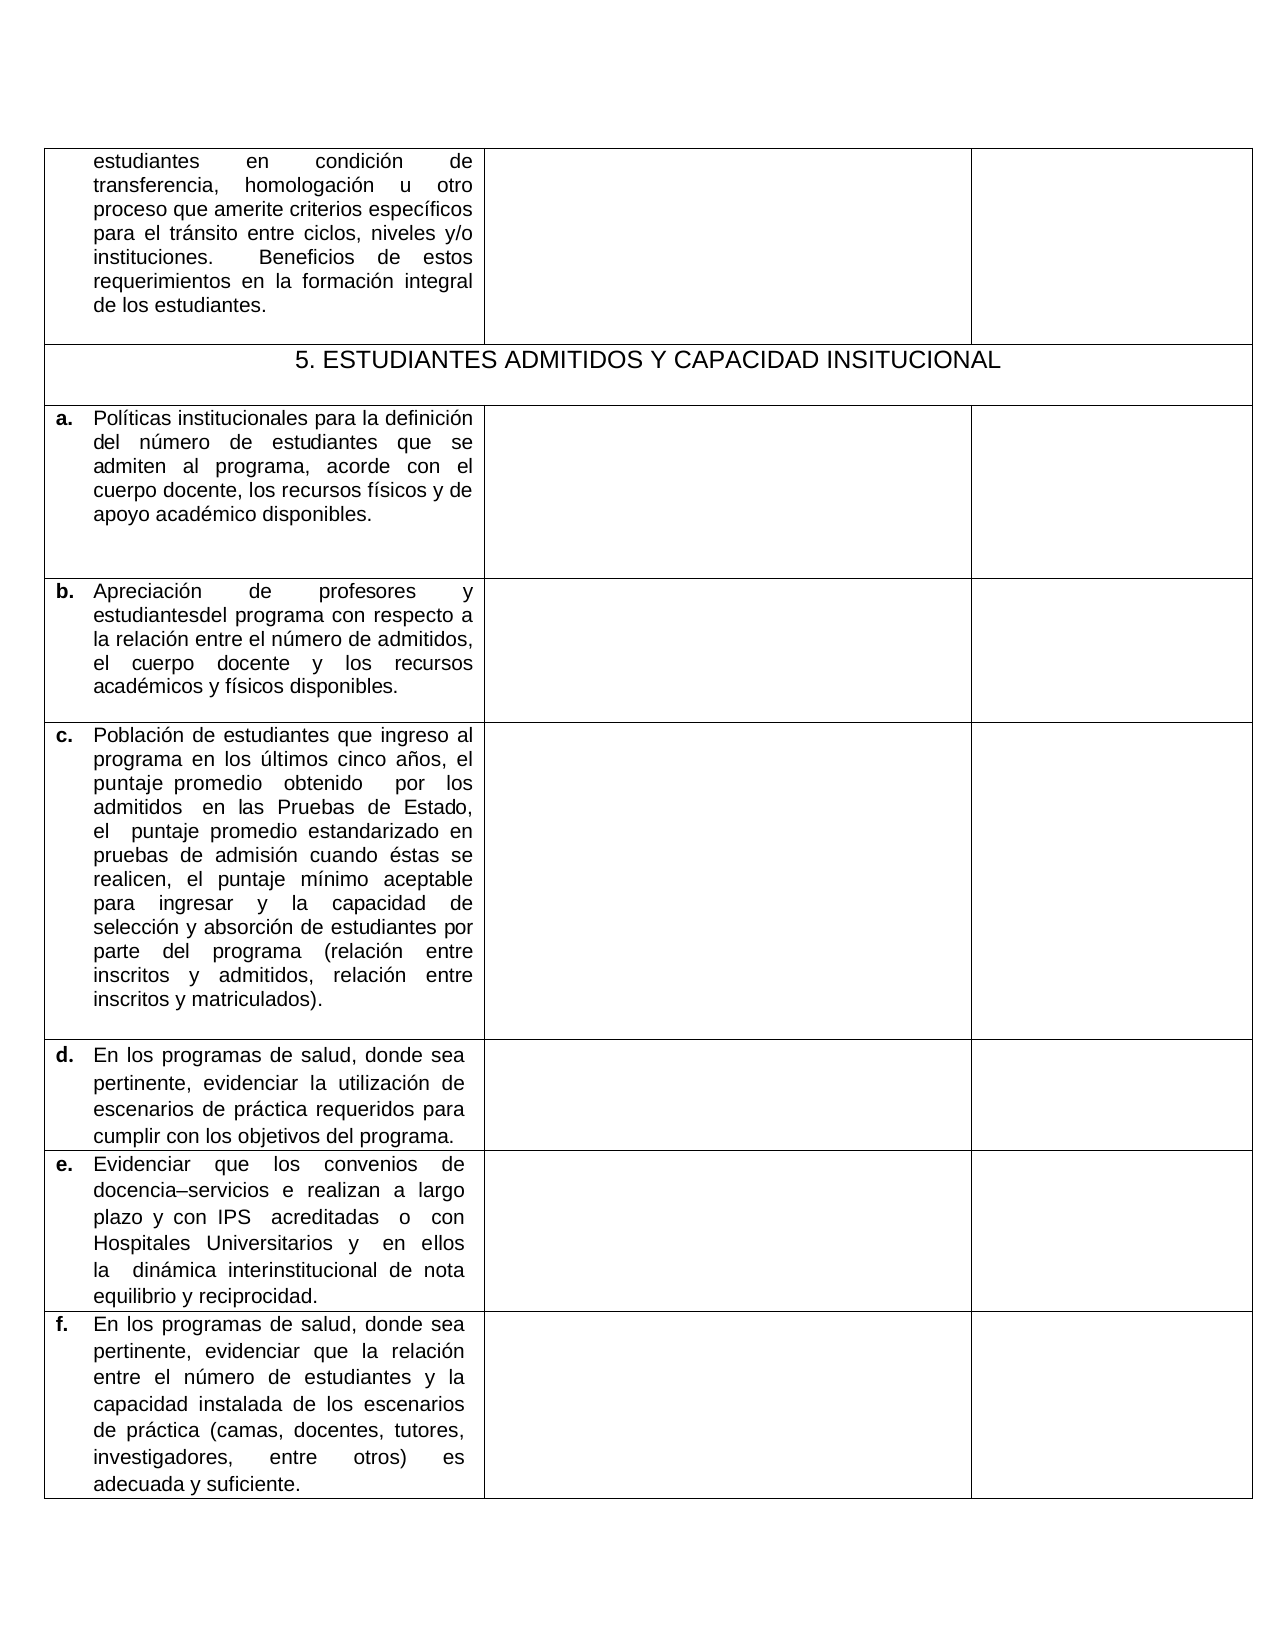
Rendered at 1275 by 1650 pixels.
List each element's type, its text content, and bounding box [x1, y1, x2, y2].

table_cell [972, 579, 1252, 722]
table_cell [485, 579, 971, 722]
table_cell [485, 1040, 971, 1150]
table_cell [485, 1312, 971, 1498]
table_cell [485, 1151, 971, 1311]
table_cell Evidenciar que los convenios de docencia–servicios e realizan a largo plazo y con IPS acreditadas o con Hospitales Universitarios y en ellos la dinámica interinstitucional de nota equilibrio y reciprocidad. [45, 1151, 484, 1311]
table_cell [972, 1312, 1252, 1498]
table_cell En los programas de salud, donde sea pertinente, evidenciar la utilización de escenarios de práctica requeridos para cumplir con los objetivos del programa. [45, 1040, 484, 1150]
table_cell Apreciación de profesores y estudiantesdel programa con respecto a la relación entre el número de admitidos, el cuerpo docente y los recursos académicos y físicos disponibles. [45, 579, 484, 722]
table_cell Población de estudiantes que ingreso al programa en los últimos cinco años, el puntaje promedio obtenido por los admitidos en las Pruebas de Estado, el puntaje promedio estandarizado en pruebas de admisión cuando éstas se realicen, el puntaje mínimo aceptable para ingresar y la capacidad de selección y absorción de estudiantes por parte del programa (relación entre inscritos y admitidos, relación entre inscritos y matriculados). [45, 723, 484, 1039]
table_cell [972, 149, 1252, 344]
table_cell [972, 723, 1252, 1039]
table_cell 5. ESTUDIANTES ADMITIDOS Y CAPACIDAD INSITUCIONAL [45, 345, 1252, 405]
table_cell [972, 1151, 1252, 1311]
table_cell [485, 149, 971, 344]
table_cell Políticas institucionales para la definición del número de estudiantes que se admiten al programa, acorde con el cuerpo docente, los recursos físicos y de apoyo académico disponibles. [45, 406, 484, 577]
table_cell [45, 1312, 484, 1498]
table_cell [45, 149, 484, 344]
table_cell [972, 406, 1252, 577]
table_cell [972, 1040, 1252, 1150]
table_cell [485, 723, 971, 1039]
table_cell [485, 406, 971, 577]
